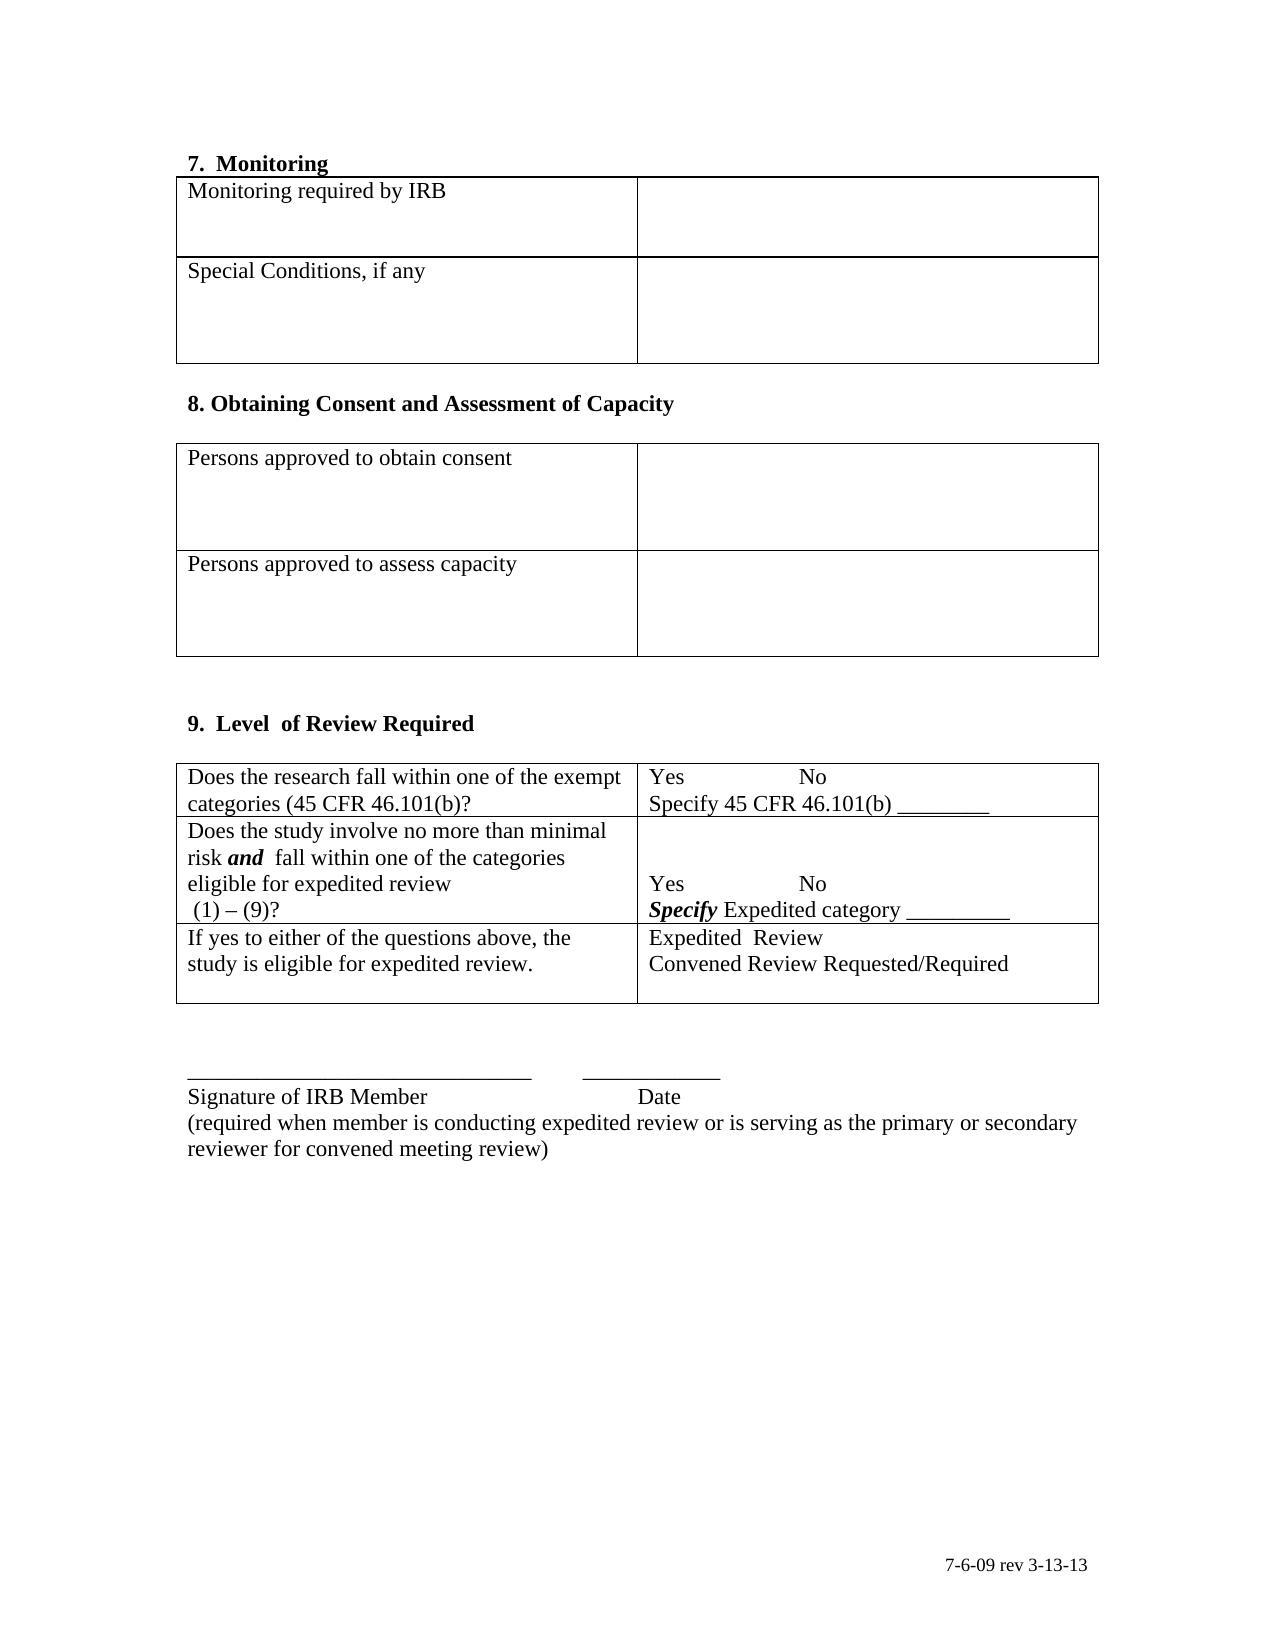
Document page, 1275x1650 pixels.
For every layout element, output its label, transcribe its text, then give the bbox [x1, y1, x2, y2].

text 8. Obtaining Consent and Assessment of Capacity [187, 390, 1087, 417]
table_cell Does the study involve no more than minimal risk and fall within one of the categories eligible for expedited review (1) – (9)? [177, 817, 637, 923]
table_cell Persons approved to assess capacity [177, 551, 637, 656]
table_cell [638, 551, 1098, 656]
table_cell Special Conditions, if any [177, 258, 637, 363]
table_header Persons approved to obtain consent [177, 444, 637, 549]
table_header Monitoring required by IRB [177, 178, 637, 256]
table_cell Yes ⁯ No ⁯ Specify Expedited category _________ [638, 817, 1098, 923]
table_cell [638, 258, 1098, 363]
text Signature of IRB Member Date [187, 1083, 1087, 1109]
table_header Yes ⁯ No ⁯ Specify 45 CFR 46.101(b) ________ [638, 764, 1098, 816]
text 9. Level of Review Required [187, 710, 1087, 736]
table_header [638, 178, 1098, 256]
text 7. Monitoring [187, 150, 1087, 176]
table_header [638, 444, 1098, 549]
text ______________________________ ____________ [187, 1056, 1087, 1083]
table_header Does the research fall within one of the exempt categories (45 CFR 46.101(b)? [177, 764, 637, 816]
table_cell If yes to either of the questions above, the study is eligible for expedited review. [177, 924, 637, 1003]
table_cell Expedited Review ⁯ Convened Review Requested/Required ⁯ [638, 924, 1098, 1003]
text (required when member is conducting expedited review or is serving as the primary or secondary reviewer for convened meeting review) [187, 1109, 1087, 1162]
